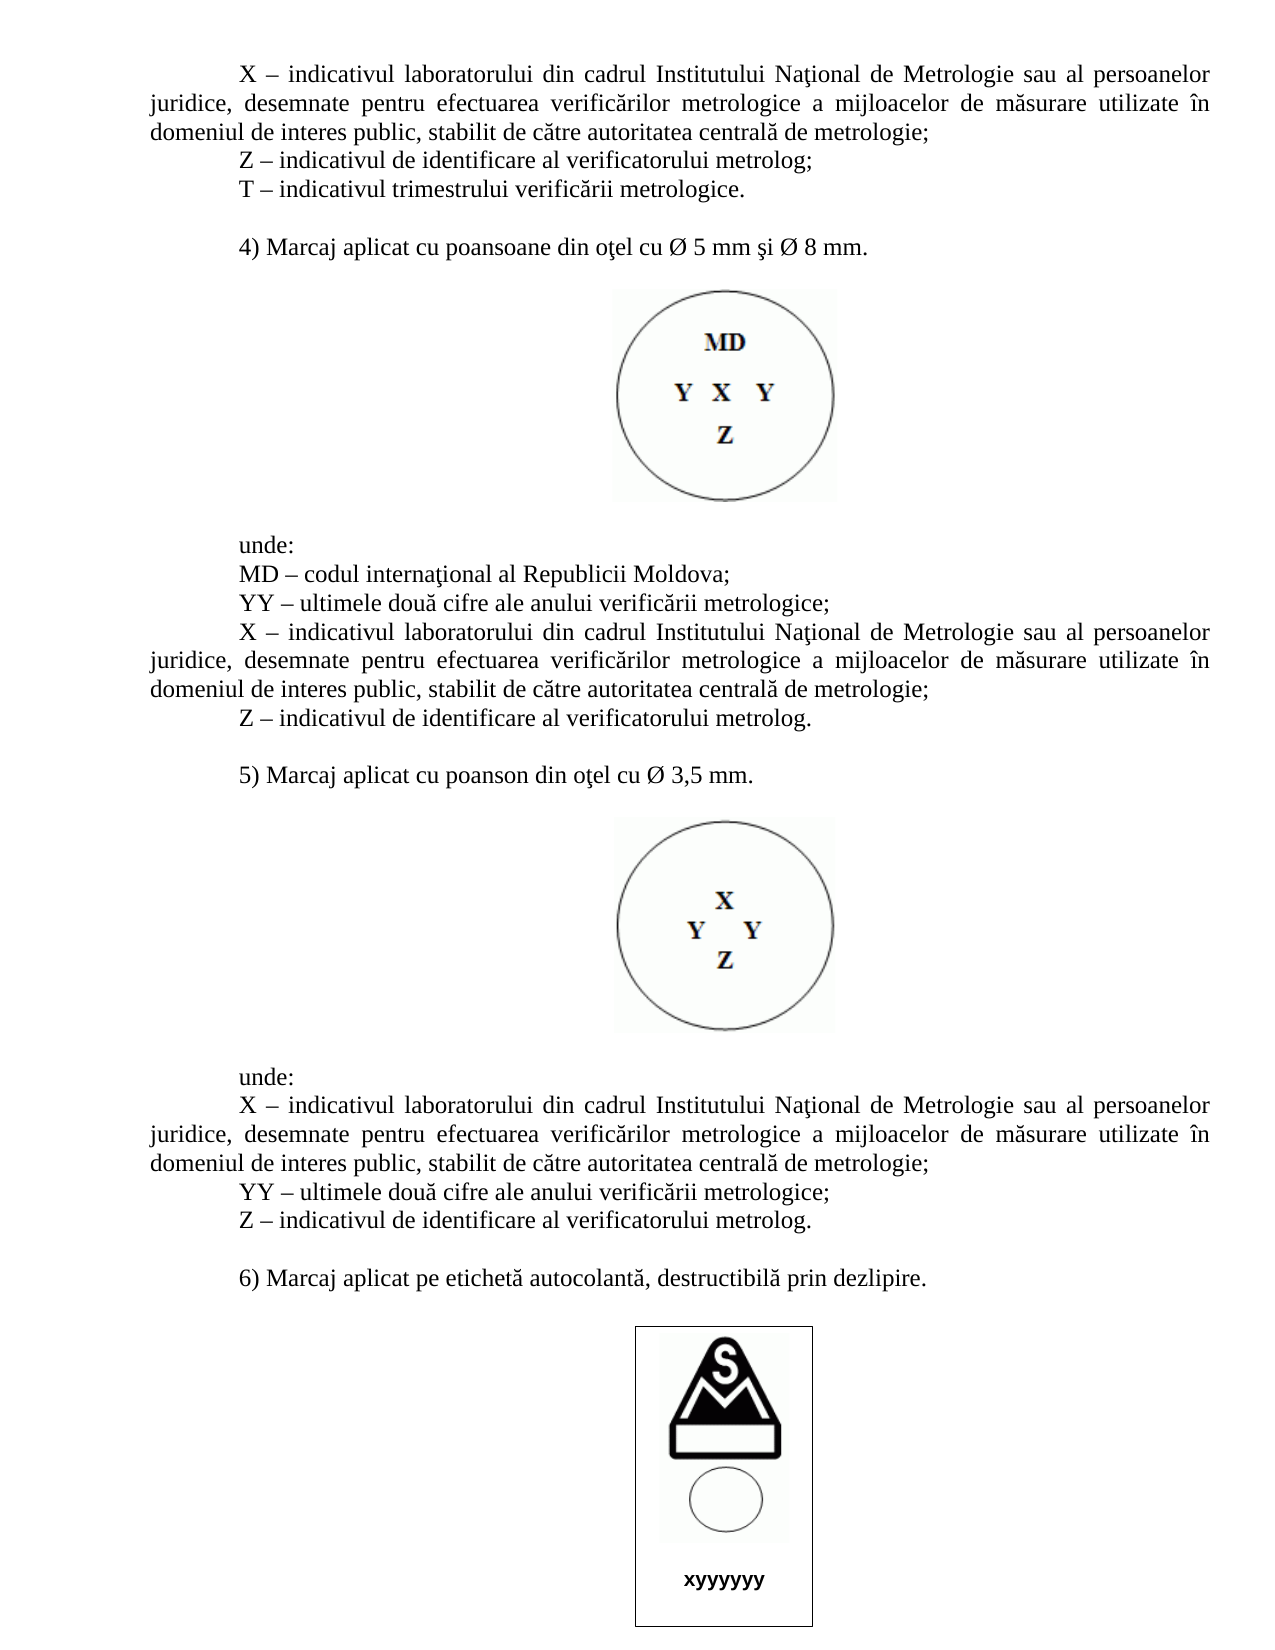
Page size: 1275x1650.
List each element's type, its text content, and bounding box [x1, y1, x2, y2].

text Z – indicativul de identificare al verificatorului metrolog; [150, 145, 1211, 174]
text YY – ultimele două cifre ale anului verificării metrologice; [150, 588, 1211, 617]
picture [612, 289, 838, 502]
text 5) Marcaj aplicat cu poanson din oţel cu Ø 3,5 mm. [150, 760, 1211, 789]
picture [659, 1333, 790, 1543]
text X – indicativul laboratorului din cadrul Institutului Naţional de Metrologie sau al persoanelor juridice, desemnate pentru efectuarea verificărilor metrologice a mijloacelor de măsurare utilizate în domeniul de interes public, stabilit de către autoritatea centrală de metrologie; [150, 59, 1211, 145]
text 6) Marcaj aplicat pe etichetă autocolantă, destructibilă prin dezlipire. [150, 1263, 1211, 1292]
text X – indicativul laboratorului din cadrul Institutului Naţional de Metrologie sau al persoanelor juridice, desemnate pentru efectuarea verificărilor metrologice a mijloacelor de măsurare utilizate în domeniul de interes public, stabilit de către autoritatea centrală de metrologie; [150, 617, 1211, 703]
text T – indicativul trimestrului verificării metrologice. [150, 174, 1211, 203]
text unde: [150, 1062, 1211, 1090]
text Z – indicativul de identificare al verificatorului metrolog. [150, 1205, 1211, 1234]
text unde: [150, 530, 1211, 559]
text MD – codul internaţional al Republicii Moldova; [150, 559, 1211, 588]
text YY – ultimele două cifre ale anului verificării metrologice; [150, 1177, 1211, 1205]
text Z – indicativul de identificare al verificatorului metrolog. [150, 703, 1211, 732]
text X – indicativul laboratorului din cadrul Institutului Naţional de Metrologie sau al persoanelor juridice, desemnate pentru efectuarea verificărilor metrologice a mijloacelor de măsurare utilizate în domeniul de interes public, stabilit de către autoritatea centrală de metrologie; [150, 1090, 1211, 1177]
picture [614, 817, 836, 1033]
text 4) Marcaj aplicat cu poansoane din oţel cu Ø 5 mm şi Ø 8 mm. [150, 232, 1211, 260]
